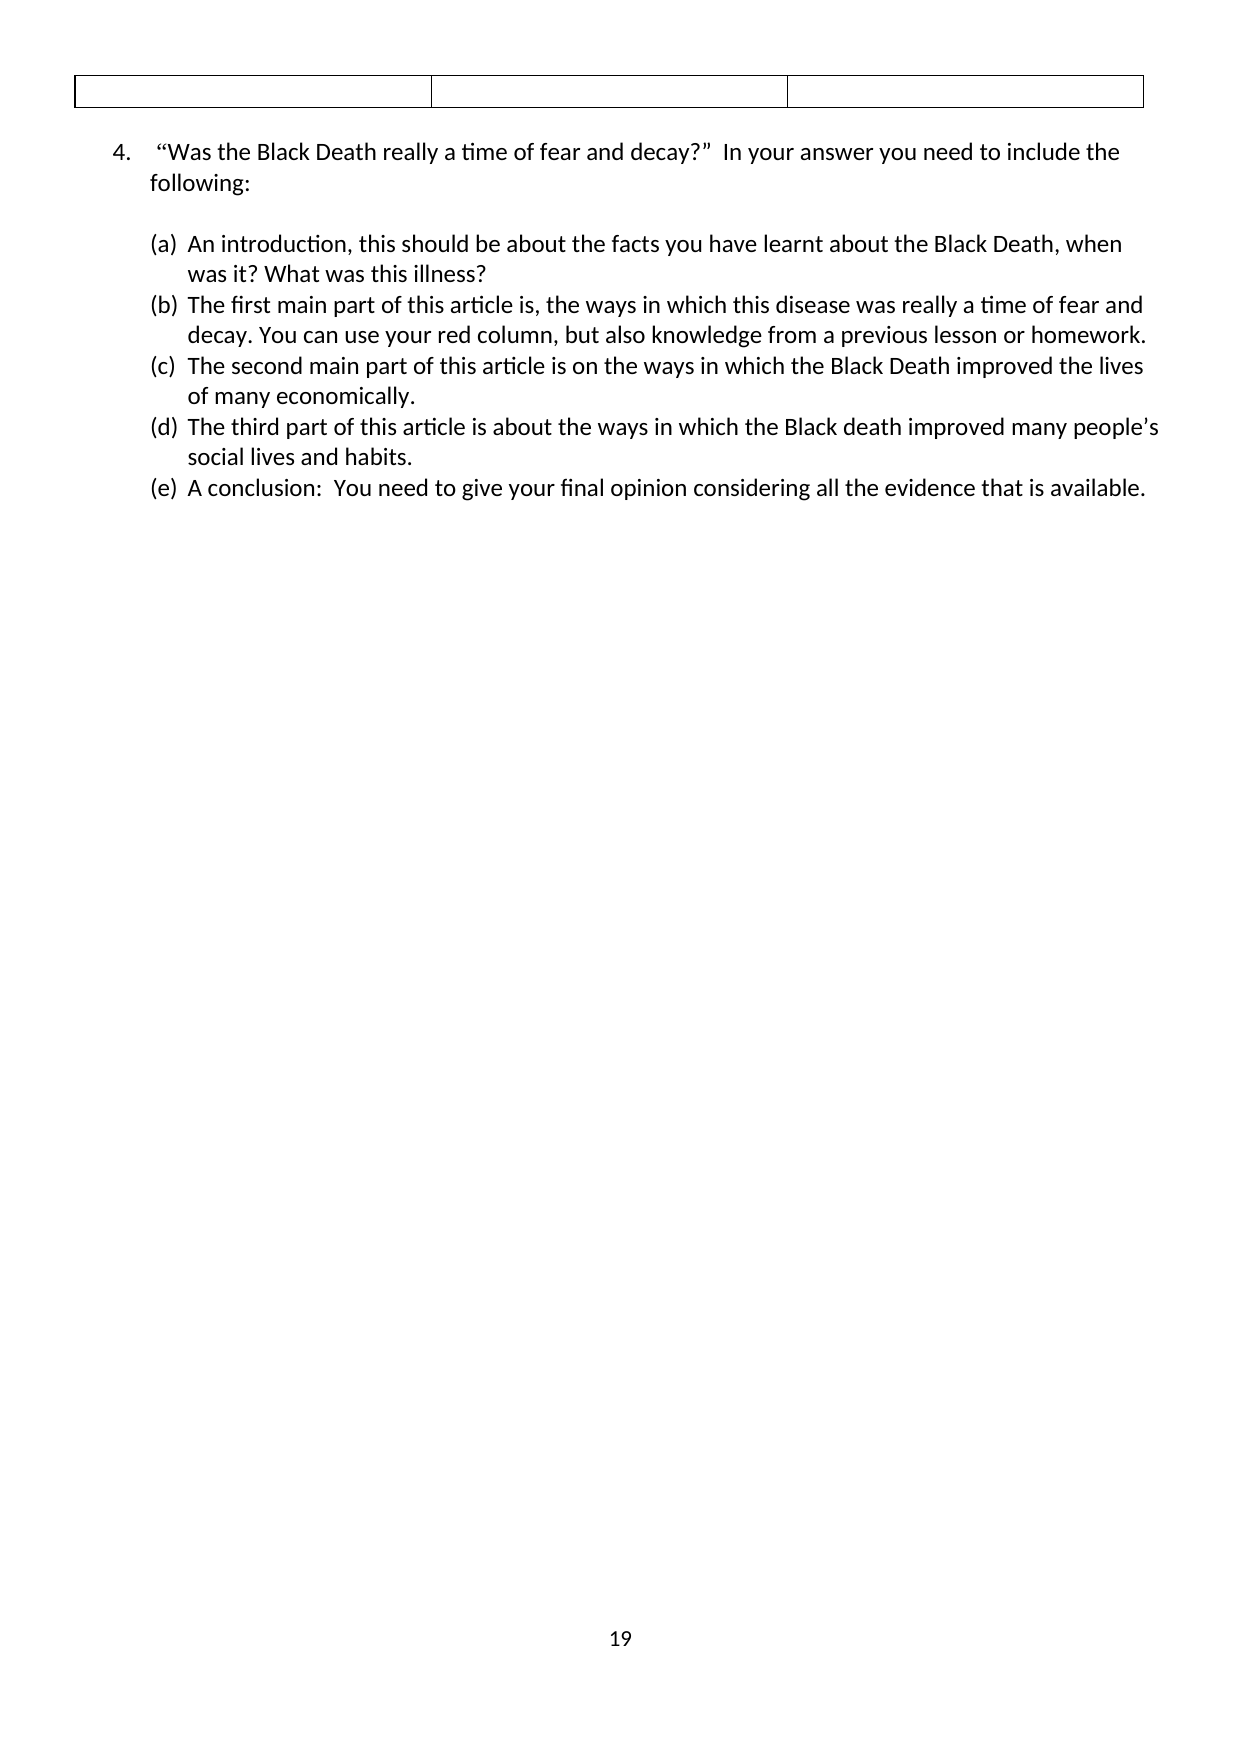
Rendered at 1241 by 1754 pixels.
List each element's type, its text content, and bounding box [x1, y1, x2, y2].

table_cell [76, 76, 431, 107]
table_cell [432, 76, 787, 107]
list The first main part of this article is, the ways in which this disease was really a time of fear and decay. You can use your red column, but also knowledge from a previous lesson or homework. [150, 289, 1165, 350]
list The third part of this article is about the ways in which the Black death improved many people’s social lives and habits. [150, 411, 1165, 472]
table_cell [788, 76, 1143, 107]
list An introduction, this should be about the facts you have learnt about the Black Death, when was it? What was this illness? [150, 228, 1165, 289]
list The second main part of this article is on the ways in which the Black Death improved the lives of many economically. [150, 350, 1165, 411]
list “Was the Black Death really a time of fear and decay?” In your answer you need to include the following: [112, 136, 1165, 197]
list A conclusion: You need to give your final opinion considering all the evidence that is available. [150, 472, 1165, 503]
